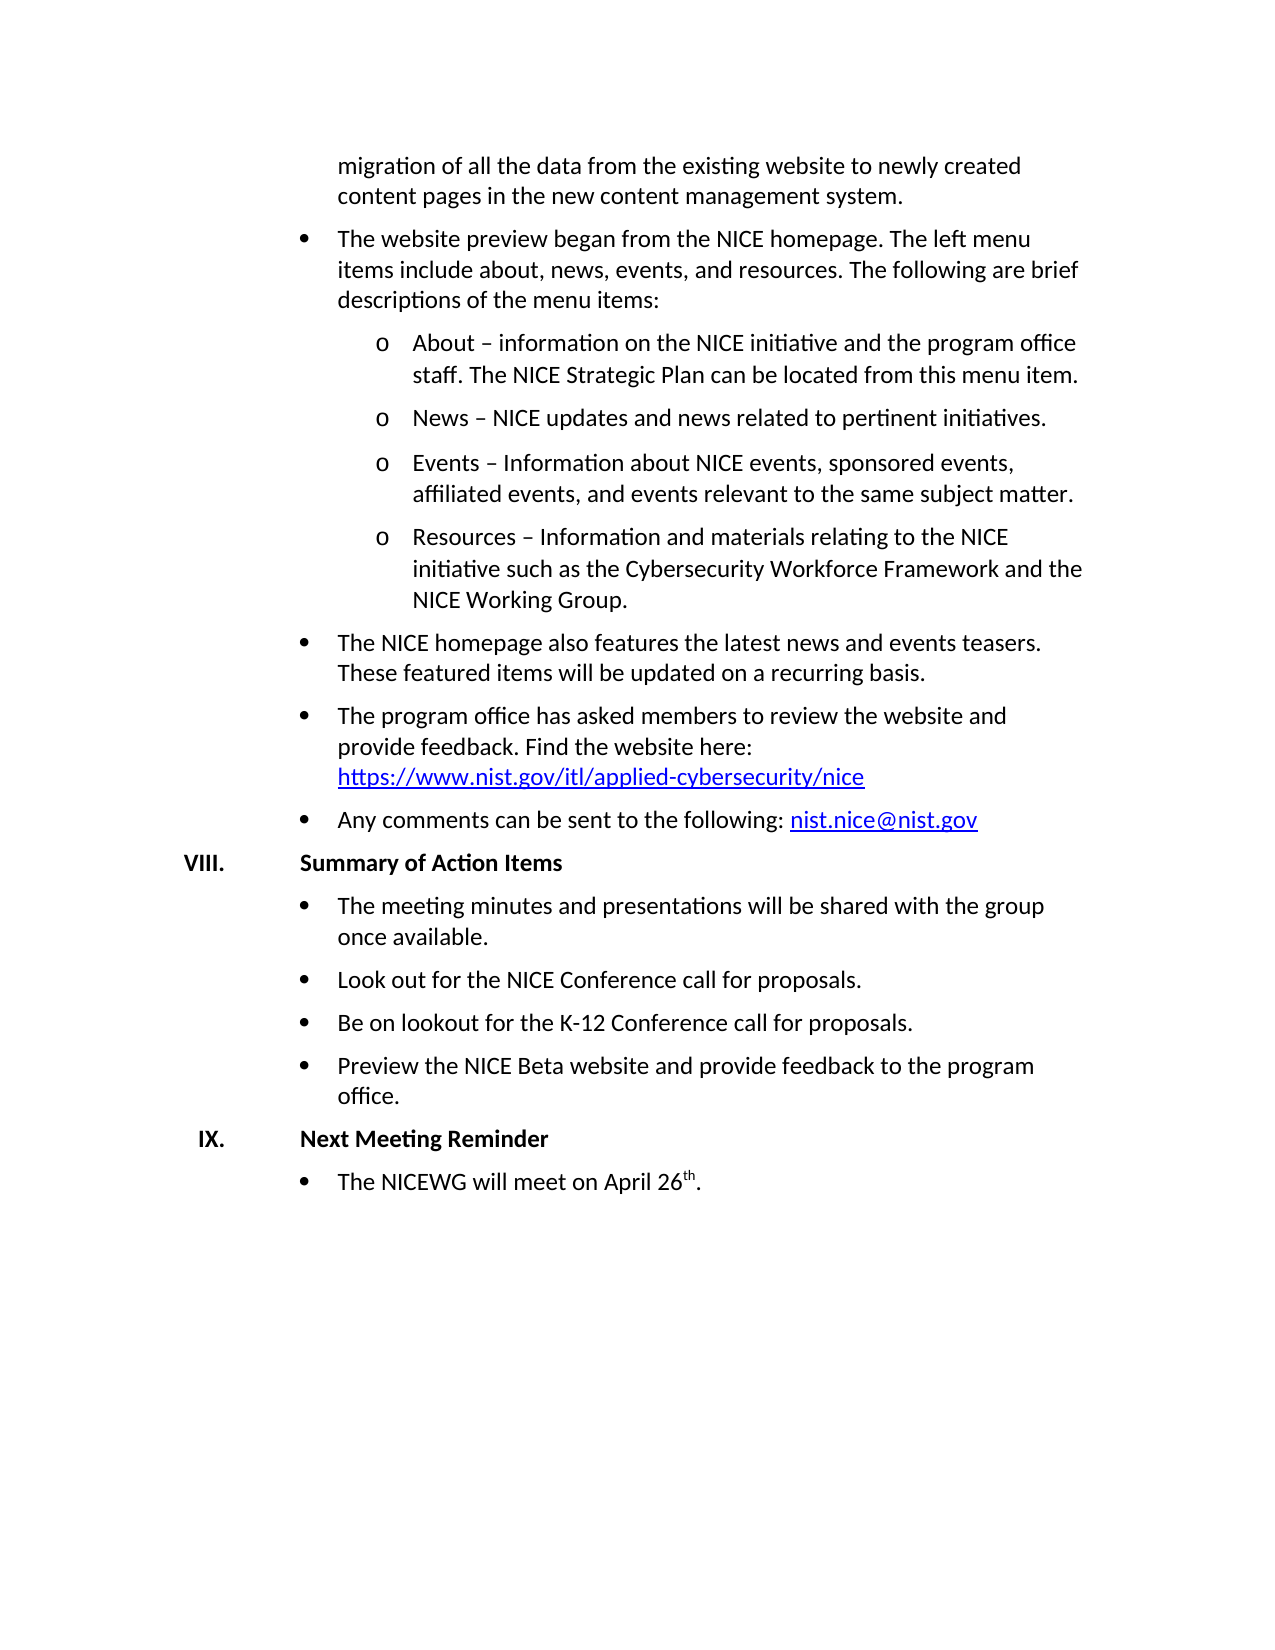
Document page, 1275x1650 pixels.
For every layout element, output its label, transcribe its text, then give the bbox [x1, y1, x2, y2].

list The meeting minutes and presentations will be shared with the group once available. [300, 890, 1087, 951]
list The website preview began from the NICE homepage. The left menu items include about, news, events, and resources. The following are brief descriptions of the menu items: [300, 223, 1087, 315]
list Events – Information about NICE events, sponsored events, affiliated events, and events relevant to the same subject matter. [375, 447, 1087, 509]
list Next Meeting Reminder [225, 1123, 1087, 1154]
list Look out for the NICE Conference call for proposals. [300, 964, 1087, 994]
list Be on lookout for the K-12 Conference call for proposals. [300, 1007, 1087, 1037]
list News – NICE updates and news related to pertinent initiatives. [375, 402, 1087, 434]
list The NICEWG will meet on April 26th. [300, 1167, 1087, 1197]
list Resources – Information and materials relating to the NICE initiative such as the Cybersecurity Workforce Framework and the NICE Working Group. [375, 521, 1087, 614]
list The NICE homepage also features the latest news and events teasers. These featured items will be updated on a recurring basis. [300, 627, 1087, 688]
list Preview the NICE Beta website and provide feedback to the program office. [300, 1050, 1087, 1111]
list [300, 150, 1087, 211]
list Any comments can be sent to the following: nist.nice@nist.gov [300, 804, 1087, 835]
list Summary of Action Items [225, 847, 1087, 878]
list About – information on the NICE initiative and the program office staff. The NICE Strategic Plan can be located from this menu item. [375, 328, 1087, 390]
list The program office has asked members to review the website and provide feedback. Find the website here: https://www.nist.gov/itl/applied-cybersecurity/nice [300, 700, 1087, 792]
